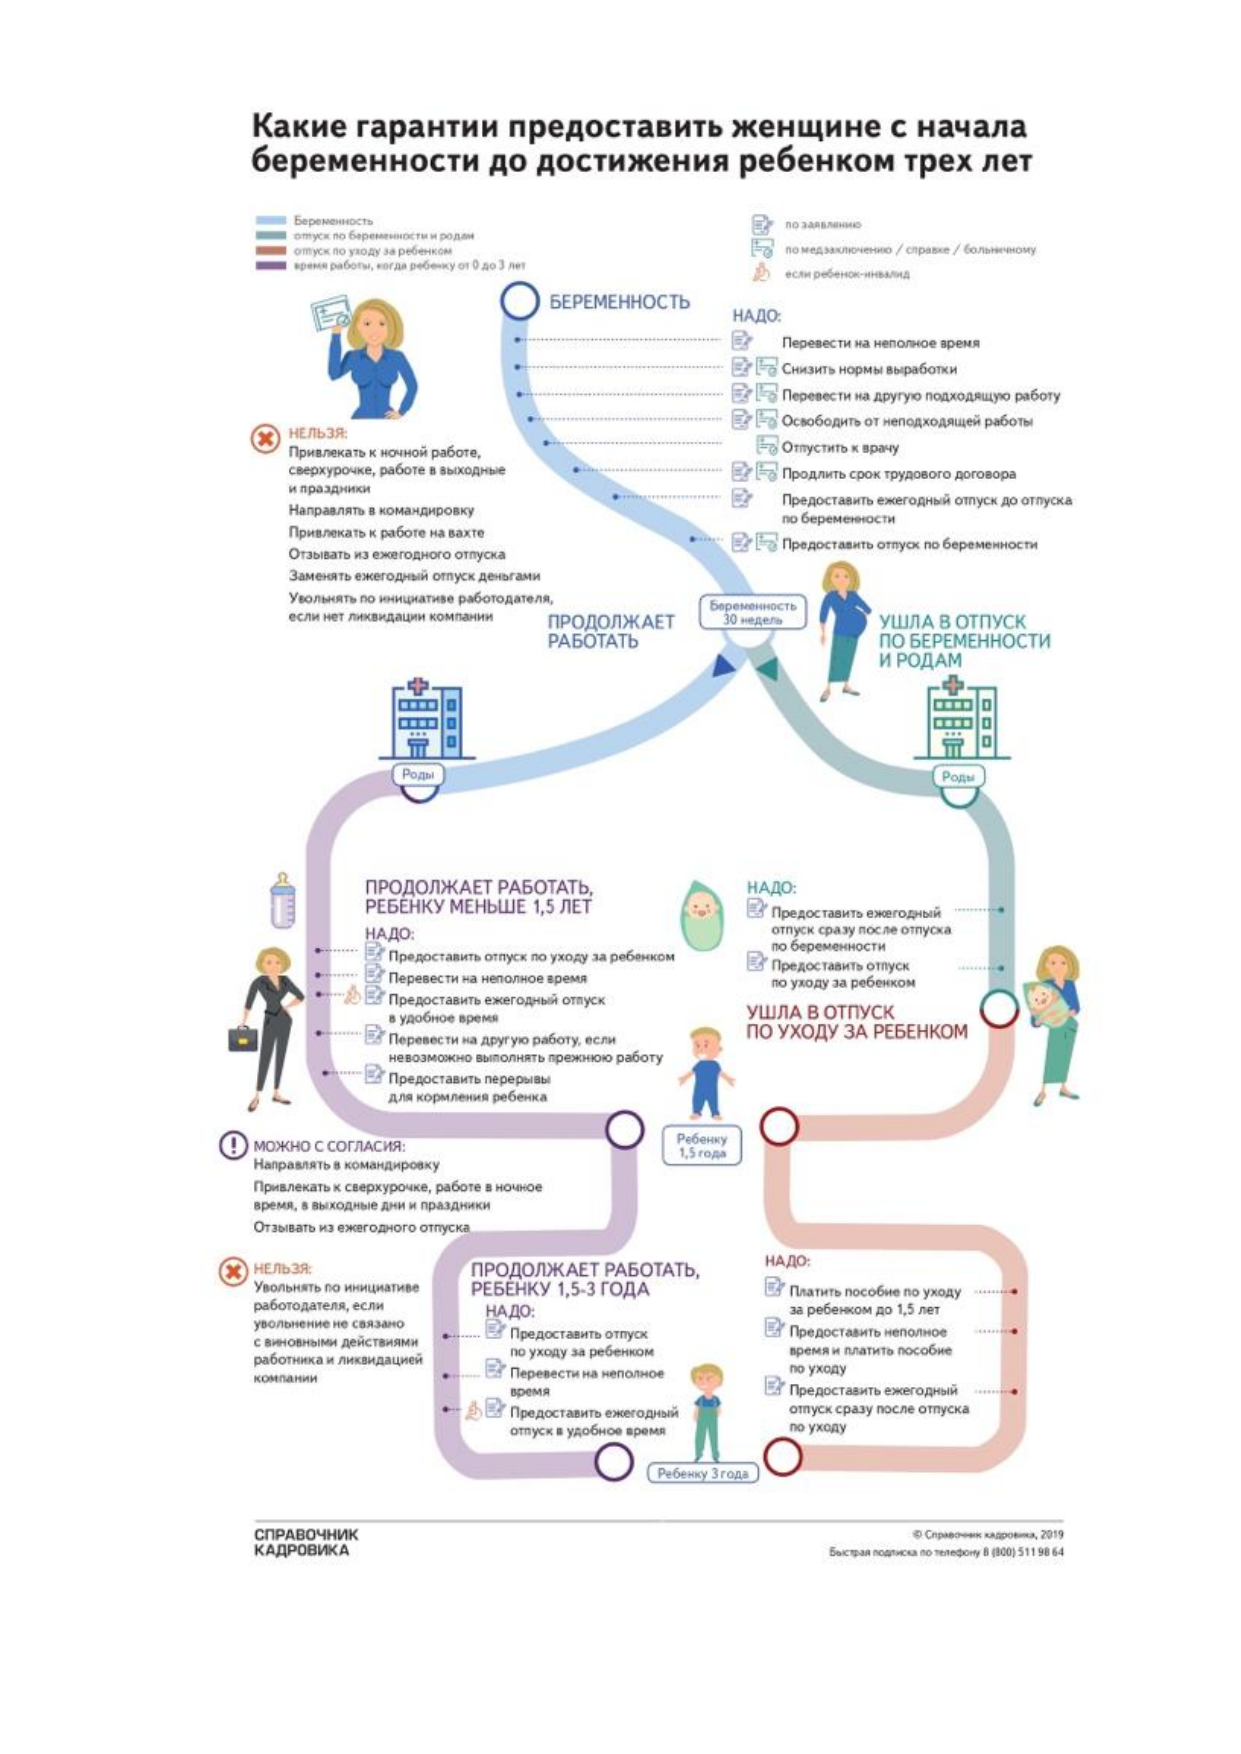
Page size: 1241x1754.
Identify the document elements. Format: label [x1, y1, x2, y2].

picture [177, 58, 1150, 1614]
